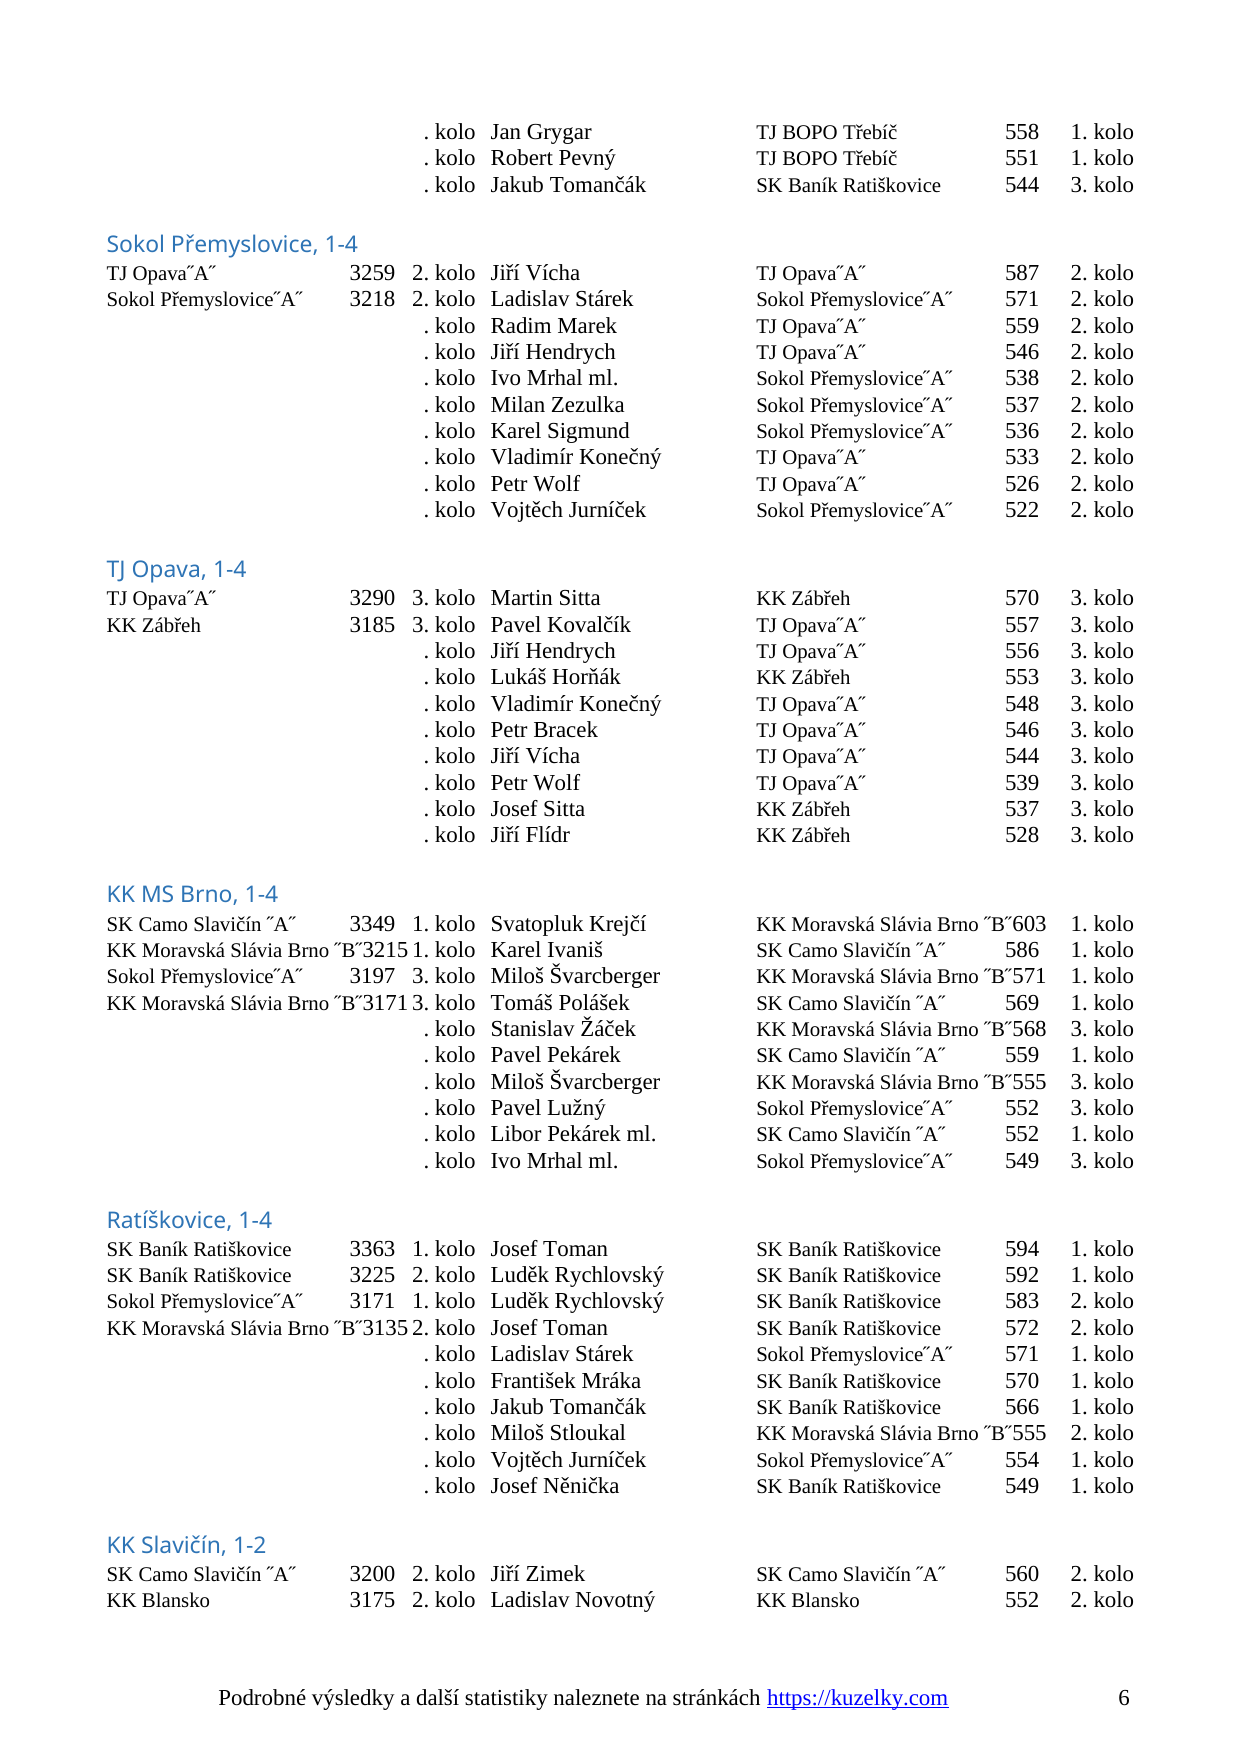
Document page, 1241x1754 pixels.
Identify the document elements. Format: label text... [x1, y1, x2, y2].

text SK Baník Ratiškovice 3363 1. kolo Josef Toman SK Baník Ratiškovice 594 1. kolo [106, 1235, 1134, 1261]
text . kolo Vojtěch Jurníček Sokol Přemyslovice˝A˝ 522 2. kolo [106, 496, 1134, 522]
text . kolo Pavel Pekárek SK Camo Slavičín ˝A˝ 559 1. kolo [106, 1041, 1134, 1068]
text . kolo Josef Něnička SK Baník Ratiškovice 549 1. kolo [106, 1472, 1134, 1498]
text KK Zábřeh 3185 3. kolo Pavel Kovalčík TJ Opava˝A˝ 557 3. kolo [106, 611, 1134, 637]
text . kolo Ivo Mrhal ml. Sokol Přemyslovice˝A˝ 549 3. kolo [106, 1147, 1134, 1173]
subtitle KK MS Brno, 1-4 [106, 878, 1134, 909]
text . kolo Robert Pevný TJ BOPO Třebíč 551 1. kolo [106, 144, 1134, 171]
text . kolo Jakub Tomančák SK Baník Ratiškovice 544 3. kolo [106, 171, 1134, 197]
text . kolo Milan Zezulka Sokol Přemyslovice˝A˝ 537 2. kolo [106, 391, 1134, 417]
text . kolo Miloš Stloukal KK Moravská Slávia Brno ˝B˝ 555 2. kolo [106, 1419, 1134, 1446]
text Sokol Přemyslovice˝A˝ 3171 1. kolo Luděk Rychlovský SK Baník Ratiškovice 583 2. kolo [106, 1288, 1134, 1314]
text . kolo Karel Sigmund Sokol Přemyslovice˝A˝ 536 2. kolo [106, 417, 1134, 443]
text . kolo Ladislav Stárek Sokol Přemyslovice˝A˝ 571 1. kolo [106, 1340, 1134, 1367]
text KK Blansko 3175 2. kolo Ladislav Novotný KK Blansko 552 2. kolo [106, 1587, 1134, 1613]
text . kolo Vladimír Konečný TJ Opava˝A˝ 548 3. kolo [106, 690, 1134, 716]
text . kolo František Mráka SK Baník Ratiškovice 570 1. kolo [106, 1367, 1134, 1393]
text . kolo Jiří Hendrych TJ Opava˝A˝ 546 2. kolo [106, 338, 1134, 364]
subtitle KK Slavičín, 1-2 [106, 1529, 1134, 1560]
text . kolo Vladimír Konečný TJ Opava˝A˝ 533 2. kolo [106, 443, 1134, 470]
text . kolo Miloš Švarcberger KK Moravská Slávia Brno ˝B˝ 555 3. kolo [106, 1068, 1134, 1094]
text . kolo Petr Wolf TJ Opava˝A˝ 539 3. kolo [106, 769, 1134, 795]
text . kolo Josef Sitta KK Zábřeh 537 3. kolo [106, 795, 1134, 821]
text SK Camo Slavičín ˝A˝ 3200 2. kolo Jiří Zimek SK Camo Slavičín ˝A˝ 560 2. kolo [106, 1560, 1134, 1587]
subtitle TJ Opava, 1-4 [106, 553, 1134, 584]
text . kolo Pavel Lužný Sokol Přemyslovice˝A˝ 552 3. kolo [106, 1094, 1134, 1120]
text KK Moravská Slávia Brno ˝B˝ 3171 3. kolo Tomáš Polášek SK Camo Slavičín ˝A˝ 569 1. kolo [106, 989, 1134, 1015]
text . kolo Jan Grygar TJ BOPO Třebíč 558 1. kolo [106, 118, 1134, 144]
text . kolo Ivo Mrhal ml. Sokol Přemyslovice˝A˝ 538 2. kolo [106, 364, 1134, 391]
text TJ Opava˝A˝ 3290 3. kolo Martin Sitta KK Zábřeh 570 3. kolo [106, 584, 1134, 611]
text . kolo Jiří Flídr KK Zábřeh 528 3. kolo [106, 821, 1134, 848]
text SK Camo Slavičín ˝A˝ 3349 1. kolo Svatopluk Krejčí KK Moravská Slávia Brno ˝B˝ 603 1. kolo [106, 909, 1134, 936]
text KK Moravská Slávia Brno ˝B˝ 3135 2. kolo Josef Toman SK Baník Ratiškovice 572 2. kolo [106, 1314, 1134, 1340]
subtitle Sokol Přemyslovice, 1-4 [106, 228, 1134, 259]
text Sokol Přemyslovice˝A˝ 3197 3. kolo Miloš Švarcberger KK Moravská Slávia Brno ˝B˝ 571 1. kolo [106, 962, 1134, 989]
text . kolo Libor Pekárek ml. SK Camo Slavičín ˝A˝ 552 1. kolo [106, 1120, 1134, 1147]
subtitle Ratíškovice, 1-4 [106, 1204, 1134, 1235]
text KK Moravská Slávia Brno ˝B˝ 3215 1. kolo Karel Ivaniš SK Camo Slavičín ˝A˝ 586 1. kolo [106, 936, 1134, 962]
text . kolo Jakub Tomančák SK Baník Ratiškovice 566 1. kolo [106, 1393, 1134, 1419]
text . kolo Jiří Vícha TJ Opava˝A˝ 544 3. kolo [106, 742, 1134, 769]
text . kolo Petr Bracek TJ Opava˝A˝ 546 3. kolo [106, 716, 1134, 742]
text SK Baník Ratiškovice 3225 2. kolo Luděk Rychlovský SK Baník Ratiškovice 592 1. kolo [106, 1261, 1134, 1288]
text TJ Opava˝A˝ 3259 2. kolo Jiří Vícha TJ Opava˝A˝ 587 2. kolo [106, 259, 1134, 285]
text . kolo Lukáš Horňák KK Zábřeh 553 3. kolo [106, 663, 1134, 690]
text . kolo Radim Marek TJ Opava˝A˝ 559 2. kolo [106, 312, 1134, 338]
text Sokol Přemyslovice˝A˝ 3218 2. kolo Ladislav Stárek Sokol Přemyslovice˝A˝ 571 2. kolo [106, 285, 1134, 312]
text . kolo Vojtěch Jurníček Sokol Přemyslovice˝A˝ 554 1. kolo [106, 1446, 1134, 1472]
text . kolo Stanislav Žáček KK Moravská Slávia Brno ˝B˝ 568 3. kolo [106, 1015, 1134, 1041]
text . kolo Petr Wolf TJ Opava˝A˝ 526 2. kolo [106, 470, 1134, 496]
text . kolo Jiří Hendrych TJ Opava˝A˝ 556 3. kolo [106, 637, 1134, 663]
